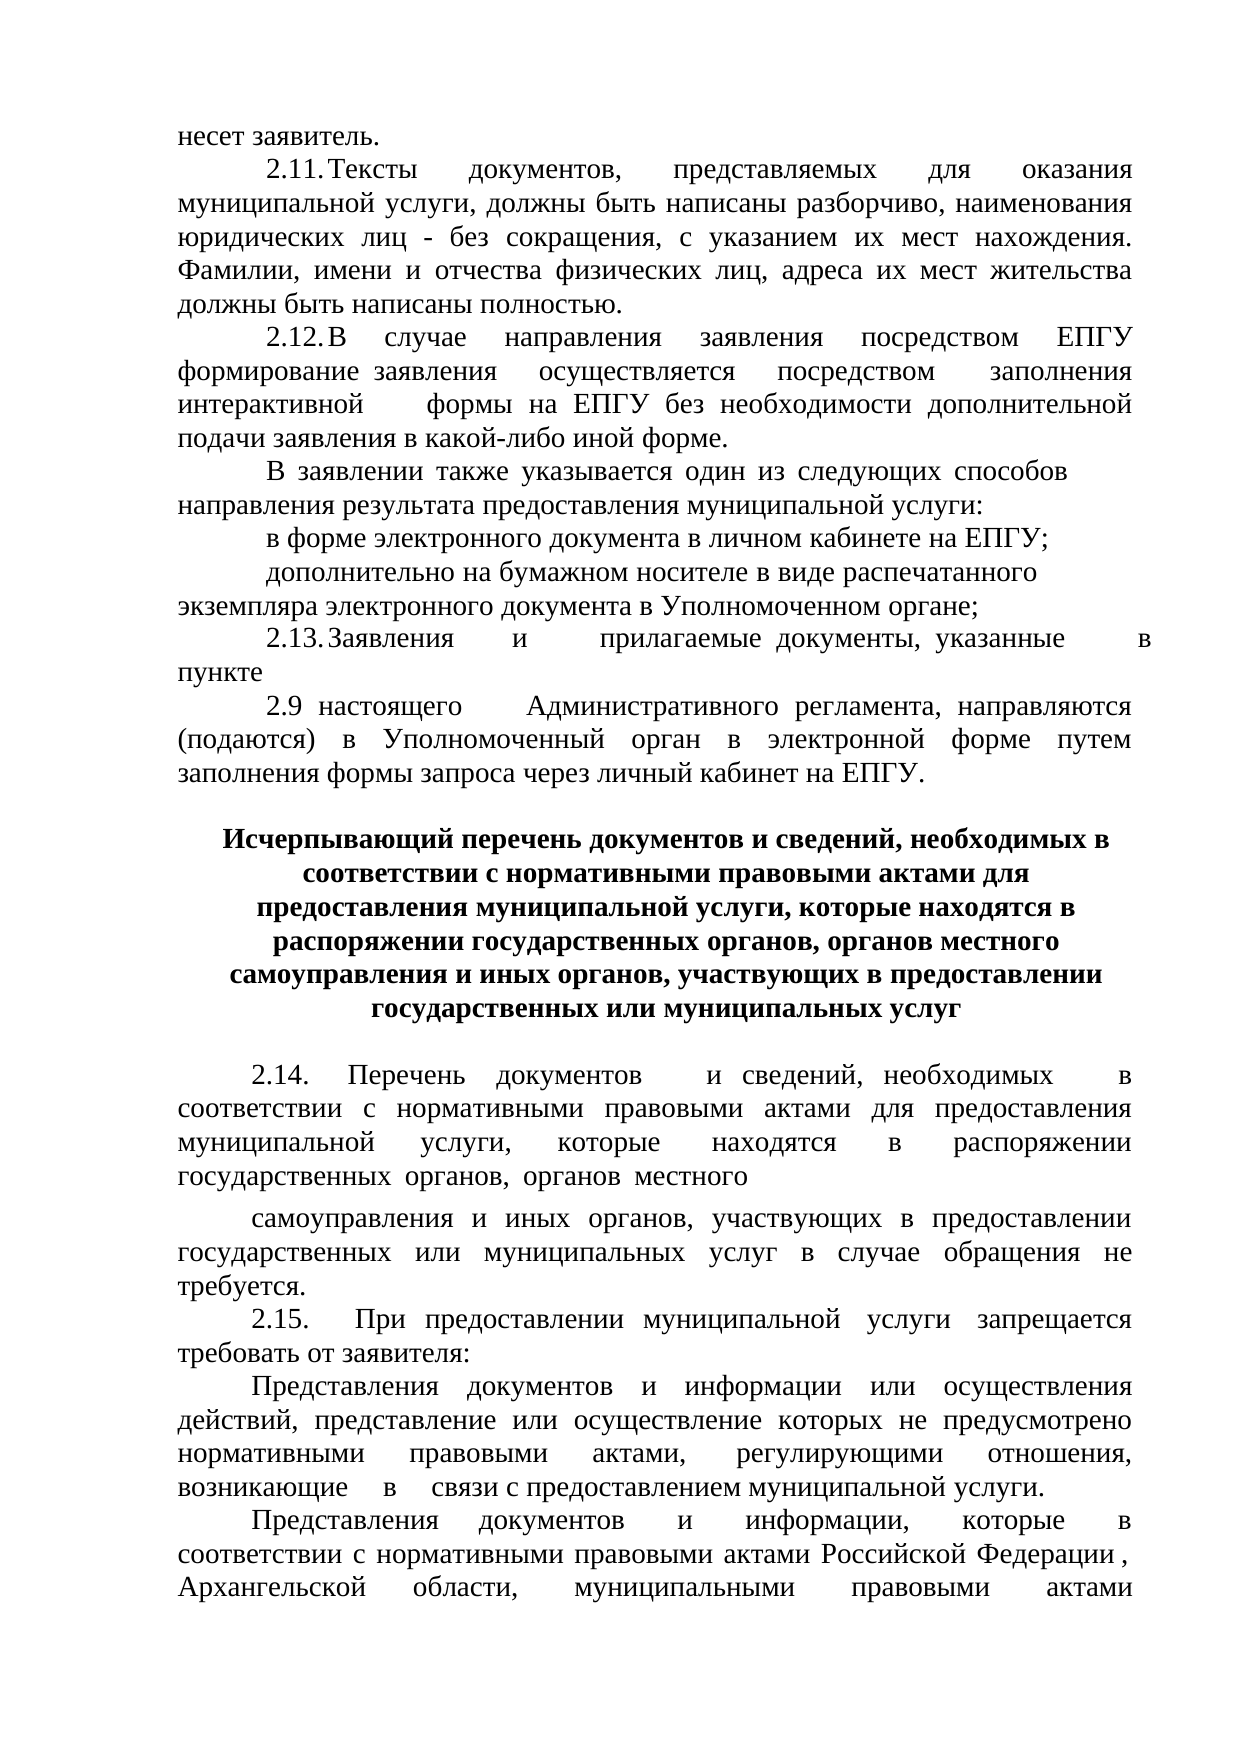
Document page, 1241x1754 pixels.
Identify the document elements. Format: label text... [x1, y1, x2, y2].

text 2.9 настоящего Административного регламента, направляются (подаются) в Уполномоченный орган в электронной форме путем заполнения формы запроса через личный кабинет на ЕПГУ. [177, 688, 1132, 789]
subtitle Исчерпывающий перечень документов и сведений, необходимых в [206, 822, 1126, 856]
text самоуправления и иных органов, участвующих в предоставлении государственных или муниципальных услуг в случае обращения не требуется. [177, 1201, 1132, 1301]
text Представления документов и информации или осуществления действий, представление или осуществление которых не предусмотрено нормативными правовыми актами, регулирующими отношения, возникающие в связи с предоставлением муниципальной услуги. [177, 1368, 1132, 1502]
list При предоставлении муниципальной услуги запрещается требовать от заявителя: [177, 1301, 1132, 1368]
list Заявления и прилагаемые документы, указанные в пункте [177, 621, 1152, 688]
text В заявлении также указывается один из следующих способов направления результата предоставления муниципальной услуги: [177, 453, 1152, 521]
text в форме электронного документа в личном кабинете на ЕПГУ; [177, 521, 1152, 554]
list В случае направления заявления посредством ЕПГУ формирование заявления осуществляется посредством заполнения интерактивной формы на ЕПГУ без необходимости дополнительной подачи заявления в какой-либо иной форме. [177, 319, 1133, 453]
list Перечень документов и сведений, необходимых в соответствии с нормативными правовыми актами для предоставления муниципальной услуги, которые находятся в распоряжении государственных органов, органов местного [177, 1057, 1132, 1191]
list Тексты документов, представляемых для оказания муниципальной услуги, должны быть написаны разборчиво, наименования юридических лиц - без сокращения, с указанием их мест нахождения. Фамилии, имени и отчества физических лиц, адреса их мест жительства должны быть написаны полностью. [177, 152, 1133, 319]
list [177, 118, 1132, 152]
text соответствии с нормативными правовыми актами для предоставления муниципальной услуги, которые находятся в распоряжении государственных органов, органов местного самоуправления и иных органов, участвующих в предоставлении государственных или муниципальных услуг [207, 856, 1126, 1023]
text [177, 1502, 1133, 1603]
text дополнительно на бумажном носителе в виде распечатанного экземпляра электронного документа в Уполномоченном органе; [177, 554, 1152, 621]
